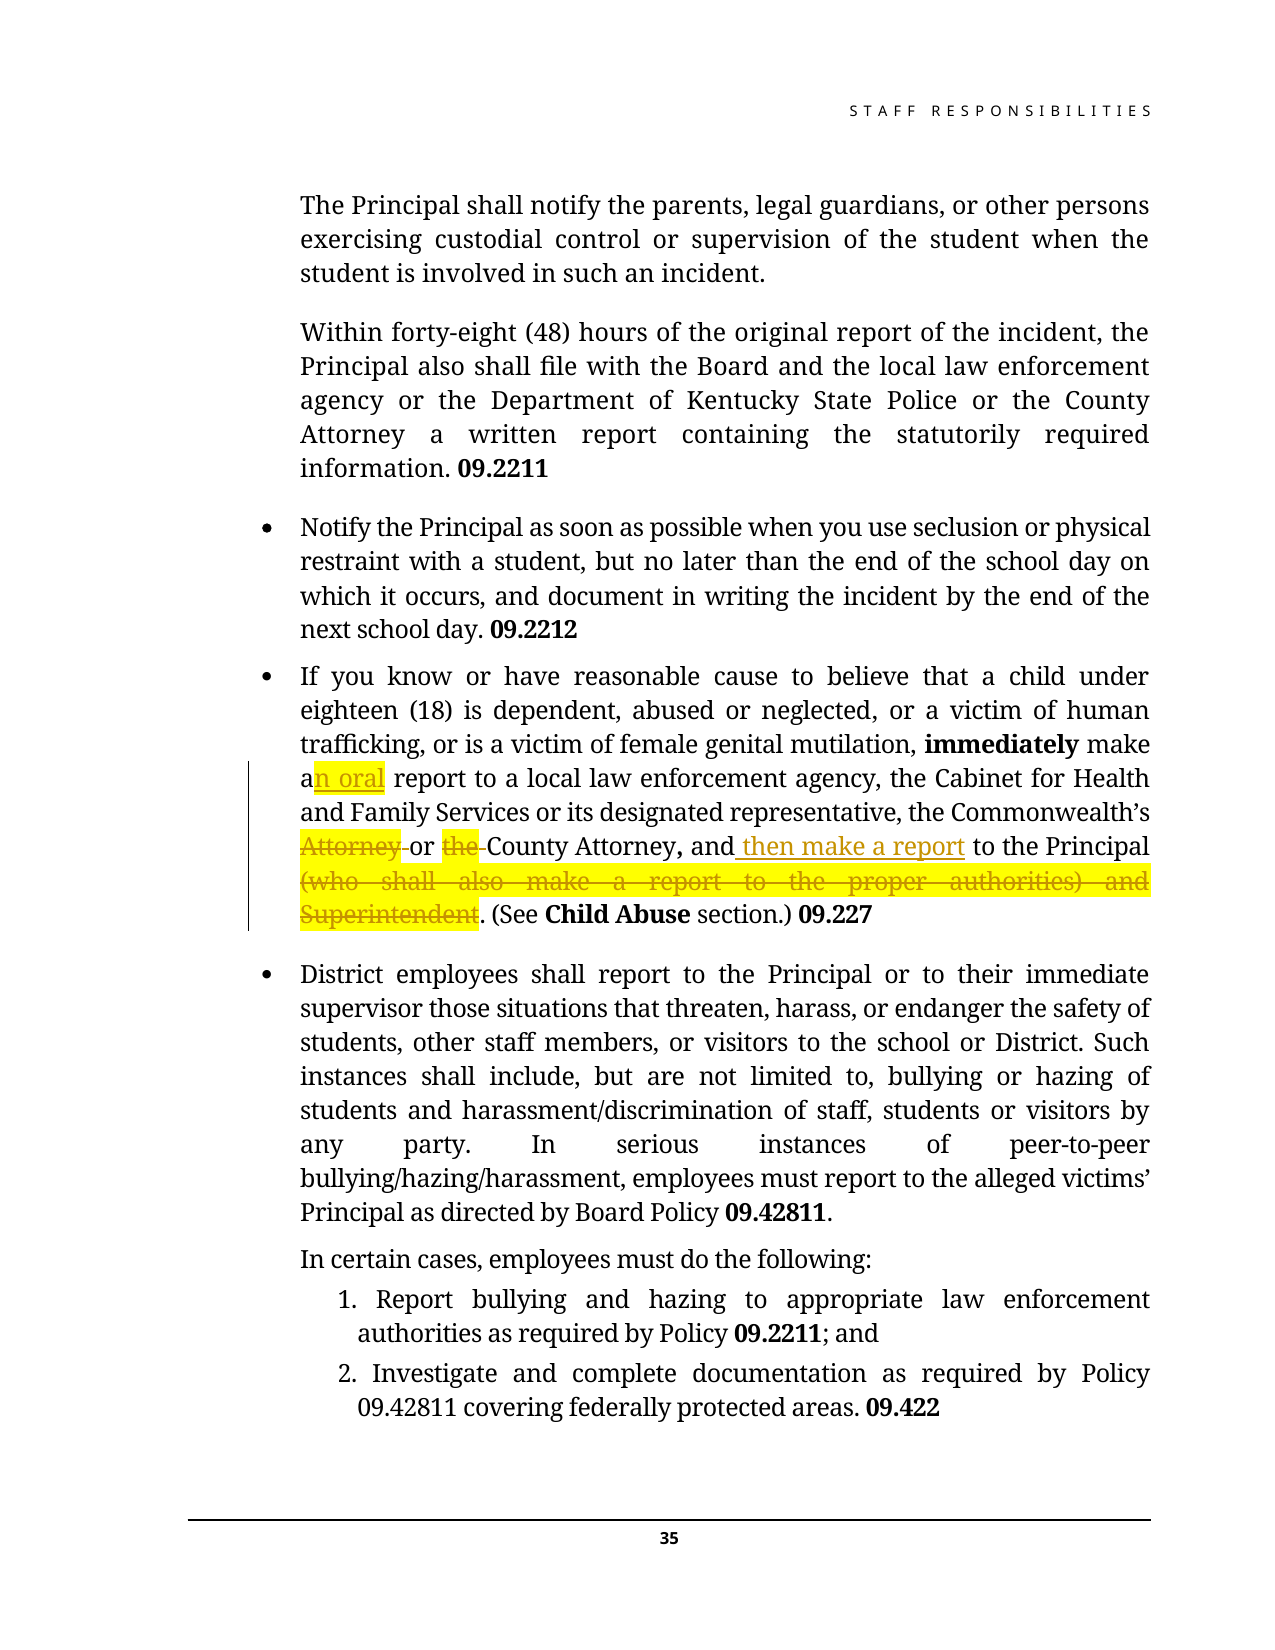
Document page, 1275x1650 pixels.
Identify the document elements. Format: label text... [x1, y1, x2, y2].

text 2. Investigate and complete documentation as required by Policy 09.42811 covering federally protected areas. 09.422 [337, 1356, 1151, 1424]
text The Principal shall notify the parents, legal guardians, or other persons exercising custodial control or supervision of the student when the student is involved in such an incident. [300, 187, 1151, 290]
text In certain cases, employees must do the following: [300, 1241, 1151, 1275]
list District employees shall report to the Principal or to their immediate supervisor those situations that threaten, harass, or endanger the safety of students, other staff members, or visitors to the school or District. Such instances shall include, but are not limited to, bullying or hazing of students and harassment/discrimination of staff, students or visitors by any party. In serious instances of peer-to-peer bullying/hazing/harassment, employees must report to the alleged victims’ Principal as directed by Board Policy 09.42811. [262, 956, 1151, 1229]
list Notify the Principal as soon as possible when you use seclusion or physical restraint with a student, but no later than the end of the school day on which it occurs, and document in writing the incident by the end of the next school day. 09.2212 [262, 510, 1151, 646]
text 1. Report bullying and hazing to appropriate law enforcement authorities as required by Policy 09.2211; and [337, 1282, 1151, 1350]
text Within forty-eight (48) hours of the original report of the incident, the Principal also shall file with the Board and the local law enforcement agency or the Department of Kentucky State Police or the a written report containing the statutorily required information. 09.2211 [300, 315, 1151, 485]
list If you know or have reasonable cause to believe that a child under eighteen (18) is dependent, abused or neglected, or a victim of human trafficking, or is a victim of female genital mutilation, immediately make a report to a local law enforcement agency, the Cabinet for Health and Family Services or its designated representative, the Commonwealth’s or County Attorney, and to the Principal. (See Child Abuse section.) 09.227 [262, 659, 1151, 931]
